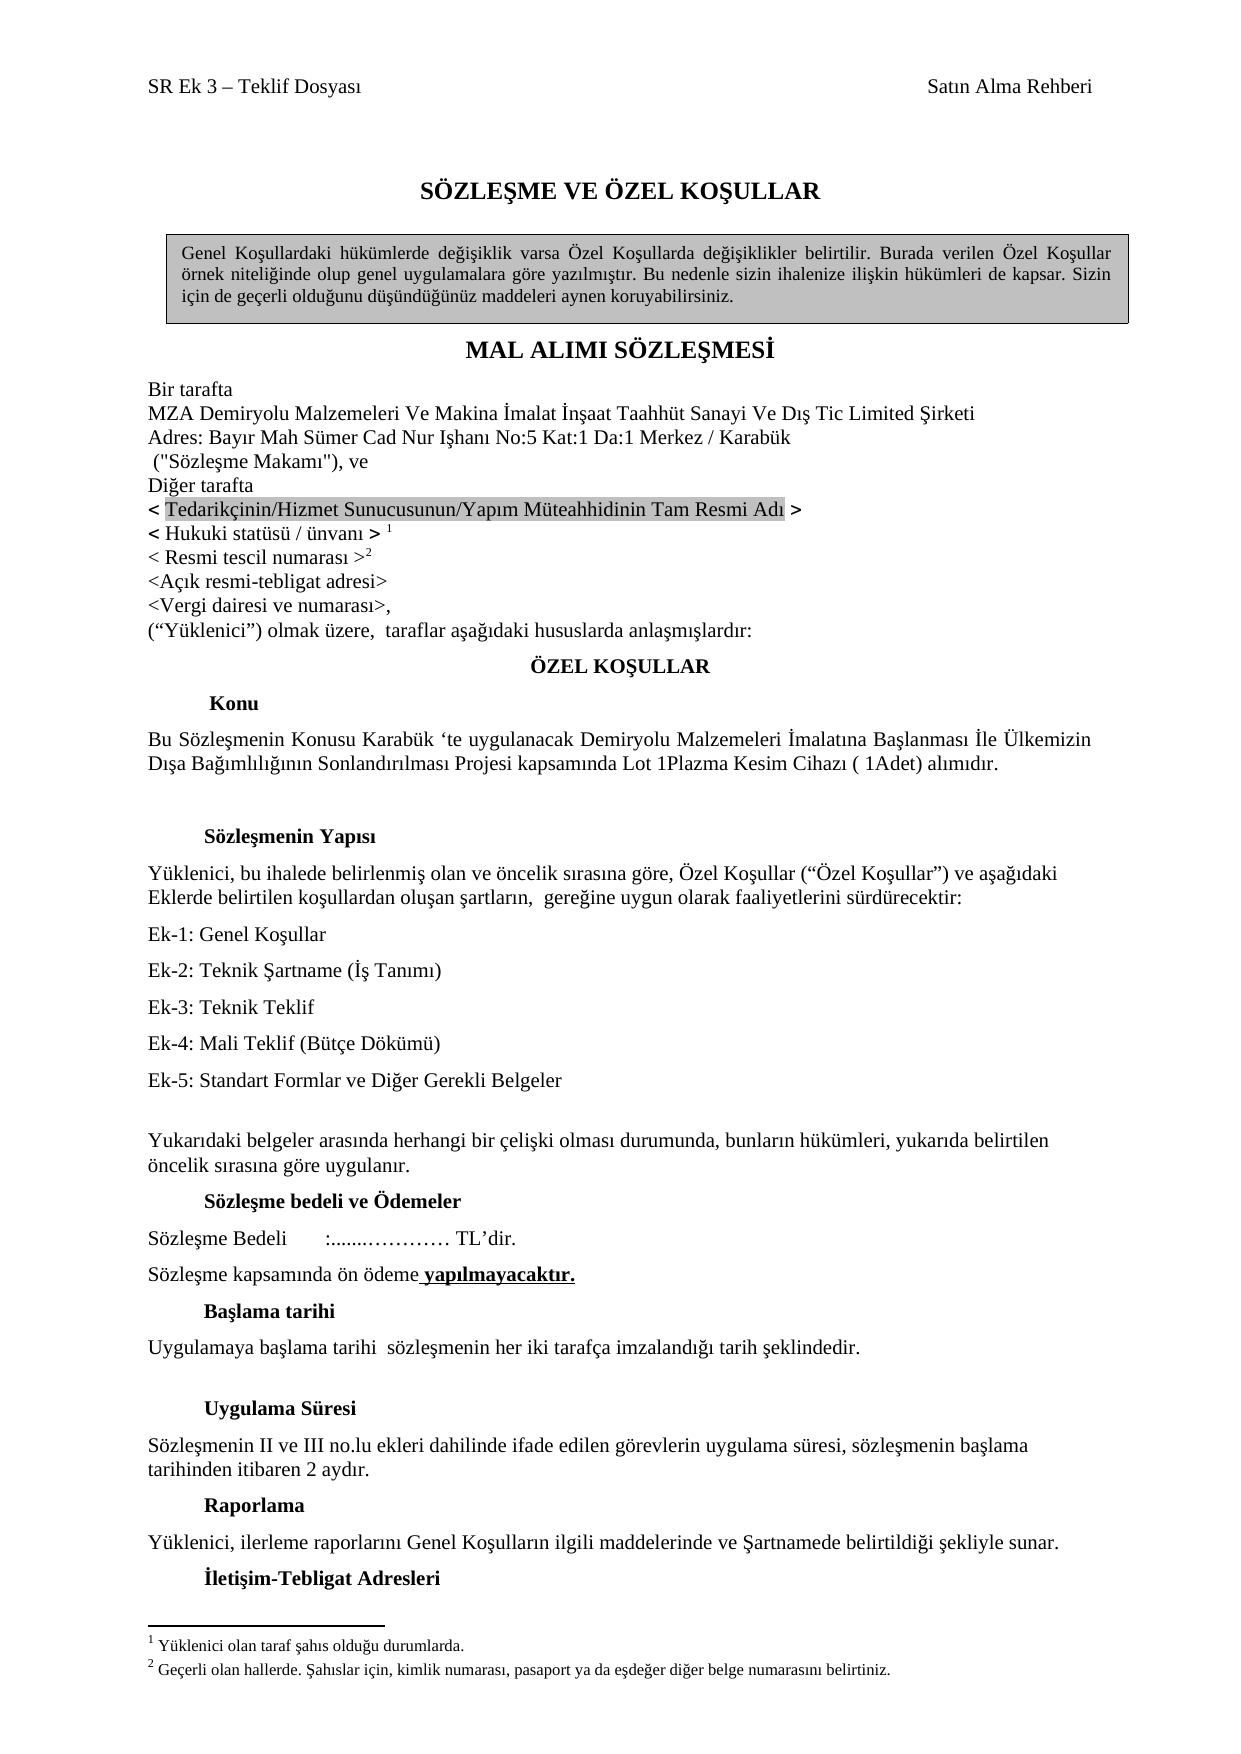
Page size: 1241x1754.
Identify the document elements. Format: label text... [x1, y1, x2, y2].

list Uygulama Süresi [204, 1396, 1093, 1420]
text MZA Demiryolu Malzemeleri Ve Makina İmalat İnşaat Taahhüt Sanayi Ve Dış Tic Limited Şirketi [148, 401, 1093, 425]
text SÖZLEŞME VE ÖZEL KOŞULLAR [148, 176, 1093, 205]
text Tedarikçinin/Hizmet Sunucusunun/Yapım Müteahhidinin Tam Resmi Adı [785, 497, 1093, 521]
list Sözleşme Bedeli :.......………… TL’dir. [148, 1226, 1093, 1250]
text ÖZEL KOŞULLAR [148, 654, 1093, 678]
list Konu [204, 691, 1093, 715]
text Ek-4: Mali Teklif (Bütçe Dökümü) [148, 1031, 1093, 1055]
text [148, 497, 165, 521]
text Yüklenici, bu ihalede belirlenmiş olan ve öncelik sırasına göre, Özel Koşullar (“Özel Koşullar”) ve aşağıdaki Eklerde belirtilen koşullardan oluşan şartların, gereğine uygun olarak faaliyetlerini sürdürecektir: [148, 861, 1093, 909]
text Ek-1: Genel Koşullar [148, 922, 1093, 946]
text Sözleşme kapsamında ön ödeme yapılmayacaktır. [148, 1262, 1093, 1286]
text Ek-3: Teknik Teklif [148, 995, 1093, 1019]
text Hukuki statüsü / ünvanı [148, 521, 1093, 545]
list İletişim-Tebligat Adresleri [204, 1566, 1093, 1590]
list Sözleşmenin Yapısı [204, 824, 1093, 848]
text Adres: Bayır Mah Sümer Cad Nur Işhanı No:5 Kat:1 Da:1 Merkez / Karabük [148, 425, 1093, 449]
text Sözleşmenin II ve III no.lu ekleri dahilinde ifade edilen görevlerin uygulama süresi, sözleşmenin başlama tarihinden itibaren 2 aydır. [148, 1432, 1093, 1481]
list Sözleşme bedeli ve Ödemeler [204, 1189, 1093, 1213]
list Başlama tarihi [204, 1299, 1093, 1323]
text ("Sözleşme Makamı"), ve [148, 449, 1093, 473]
text Diğer tarafta [148, 473, 1093, 497]
text Bir tarafta [148, 377, 1093, 401]
text <Açık resmi-tebligat adresi> [148, 569, 1093, 593]
text Ek-5: Standart Formlar ve Diğer Gerekli Belgeler [148, 1068, 1093, 1092]
text Bu Sözleşmenin Konusu Karabük ‘te uygulanacak Demiryolu Malzemeleri İmalatına Başlanması İle Ülkemizin Dışa Bağımlılığının Sonlandırılması Projesi kapsamında Lot 1Plazma Kesim Cihazı ( 1Adet) alımıdır. [148, 727, 1093, 775]
text Yukarıdaki belgeler arasında herhangi bir çelişki olması durumunda, bunların hükümleri, yukarıda belirtilen öncelik sırasına göre uygulanır. [148, 1128, 1093, 1177]
text <Vergi dairesi ve numarası>, [148, 593, 1093, 617]
text Ek-2: Teknik Şartname (İş Tanımı) [148, 958, 1093, 982]
text < Resmi tescil numarası > [148, 545, 1093, 569]
text (“Yüklenici”) olmak üzere, taraflar aşağıdaki hususlarda anlaşmışlardır: [148, 617, 1093, 642]
text Yüklenici, ilerleme raporlarını Genel Koşulların ilgili maddelerinde ve Şartnamede belirtildiği şekliyle sunar. [148, 1530, 1093, 1554]
list Raporlama [204, 1493, 1093, 1517]
text Uygulamaya başlama tarihi sözleşmenin her iki tarafça imzalandığı tarih şeklindedir. [148, 1335, 1093, 1359]
text MAL ALIMI SÖZLEŞMESİ [148, 336, 1093, 364]
